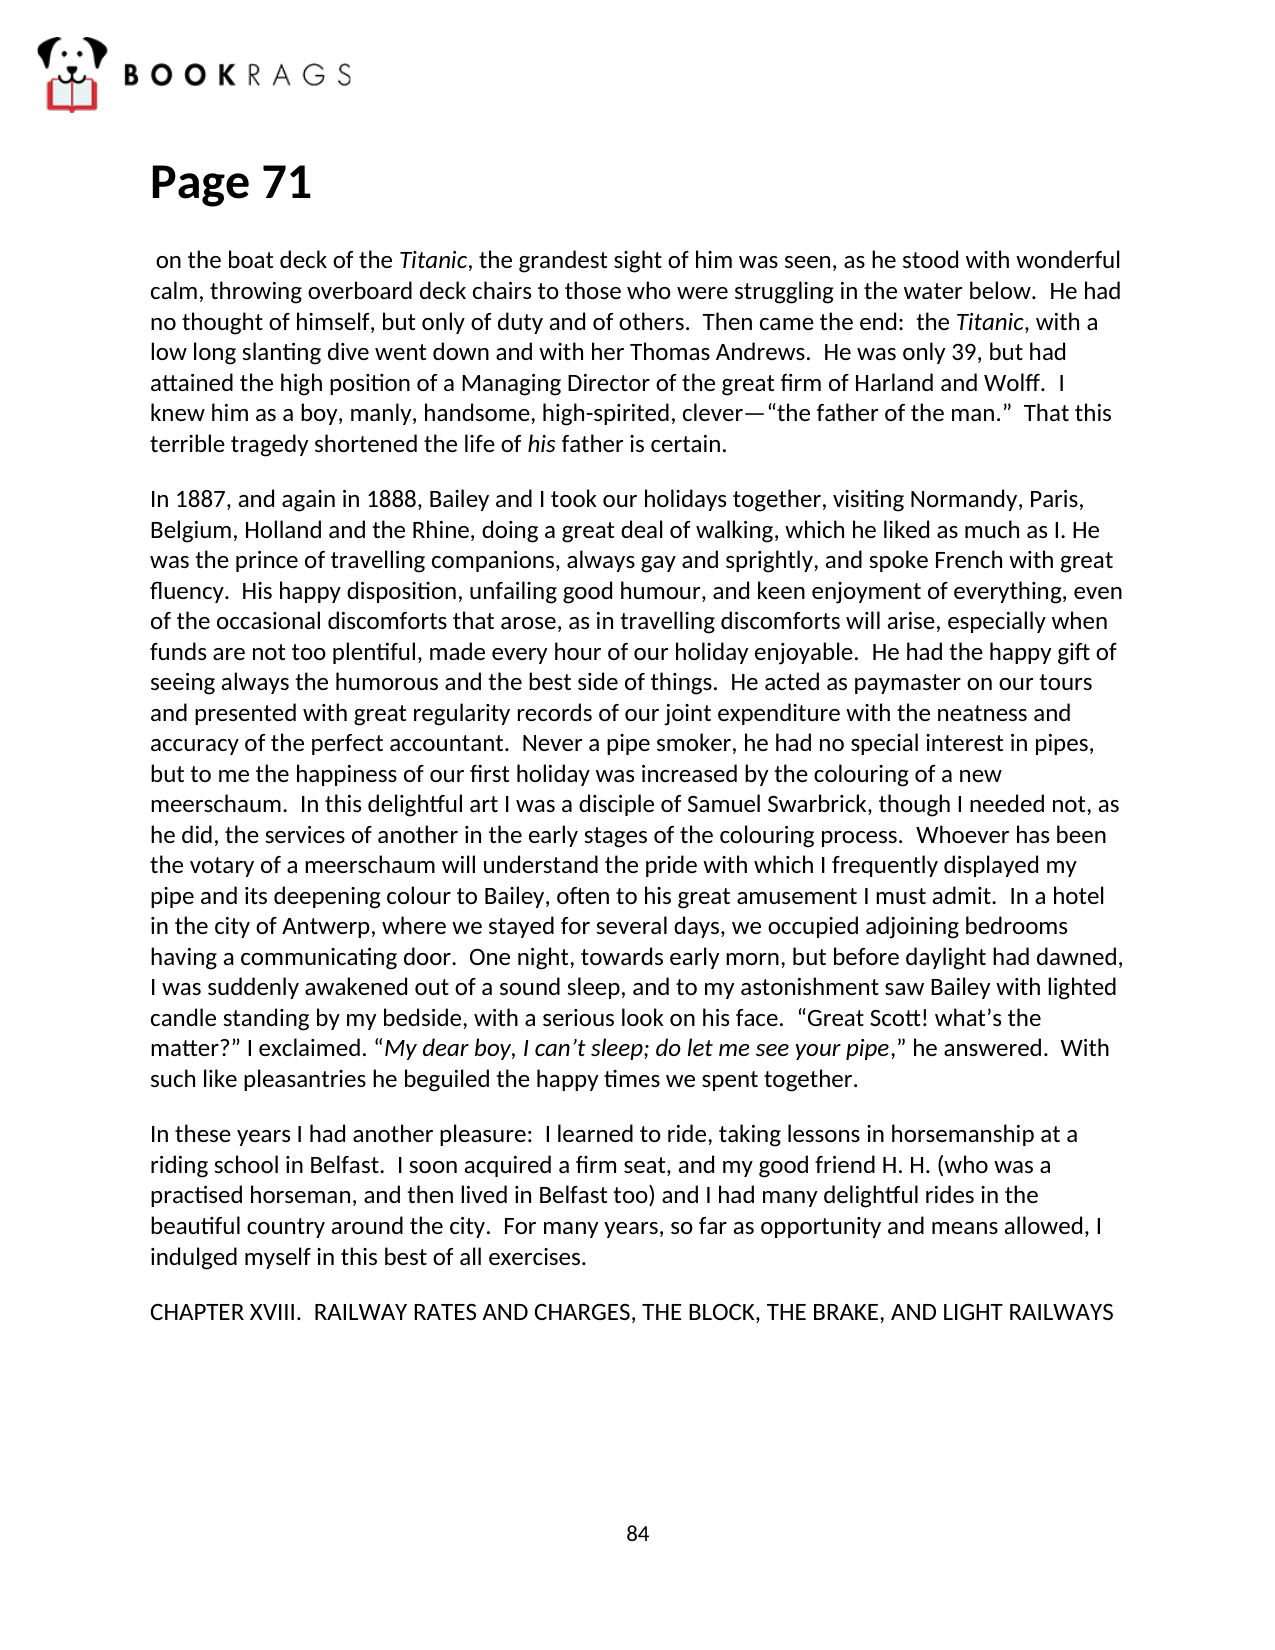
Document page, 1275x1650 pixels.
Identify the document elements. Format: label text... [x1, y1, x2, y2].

text CHAPTER XVIII. RAILWAY RATES AND CHARGES, THE BLOCK, THE BRAKE, AND LIGHT RAILWAYS [150, 1296, 1125, 1327]
picture [37, 37, 351, 113]
text Page 71 [150, 150, 1125, 211]
text on the boat deck of the Titanic, the grandest sight of him was seen, as he stood with wonderful calm, throwing overboard deck chairs to those who were struggling in the water below. He had no thought of himself, but only of duty and of others. Then came the end: the Titanic, with a low long slanting dive went down and with her Thomas Andrews. He was only 39, but had attained the high position of a Managing Director of the great firm of Harland and Wolff. I knew him as a boy, manly, handsome, high-spirited, clever—­“the father of the man.” That this terrible tragedy shortened the life of his father is certain. [150, 244, 1125, 458]
text In these years I had another pleasure: I learned to ride, taking lessons in horsemanship at a riding school in Belfast. I soon acquired a firm seat, and my good friend H. H. (who was a practised horseman, and then lived in Belfast too) and I had many delightful rides in the beautiful country around the city. For many years, so far as opportunity and means allowed, I indulged myself in this best of all exercises. [150, 1119, 1125, 1271]
text In 1887, and again in 1888, Bailey and I took our holidays together, visiting Normandy, Paris, Belgium, Holland and the Rhine, doing a great deal of walking, which he liked as much as I. He was the prince of travelling companions, always gay and sprightly, and spoke French with great fluency. His happy disposition, unfailing good humour, and keen enjoyment of everything, even of the occasional discomforts that arose, as in travelling discomforts will arise, especially when funds are not too plentiful, made every hour of our holiday enjoyable. He had the happy gift of seeing always the humorous and the best side of things. He acted as paymaster on our tours and presented with great regularity records of our joint expenditure with the neatness and accuracy of the perfect accountant. Never a pipe smoker, he had no special interest in pipes, but to me the happiness of our first holiday was increased by the colouring of a new meerschaum. In this delightful art I was a disciple of Samuel Swarbrick, though I needed not, as he did, the services of another in the early stages of the colouring process. Whoever has been the votary of a meerschaum will understand the pride with which I frequently displayed my pipe and its deepening colour to Bailey, often to his great amusement I must admit. In a hotel in the city of Antwerp, where we stayed for several days, we occupied adjoining bedrooms having a communicating door. One night, towards early morn, but before daylight had dawned, I was suddenly awakened out of a sound sleep, and to my astonishment saw Bailey with lighted candle standing by my bedside, with a serious look on his face. “Great Scott! what’s the matter?” I exclaimed. “My dear boy, I can’t sleep; do let me see your pipe,” he answered. With such like pleasantries he beguiled the happy times we spent together. [150, 483, 1125, 1094]
